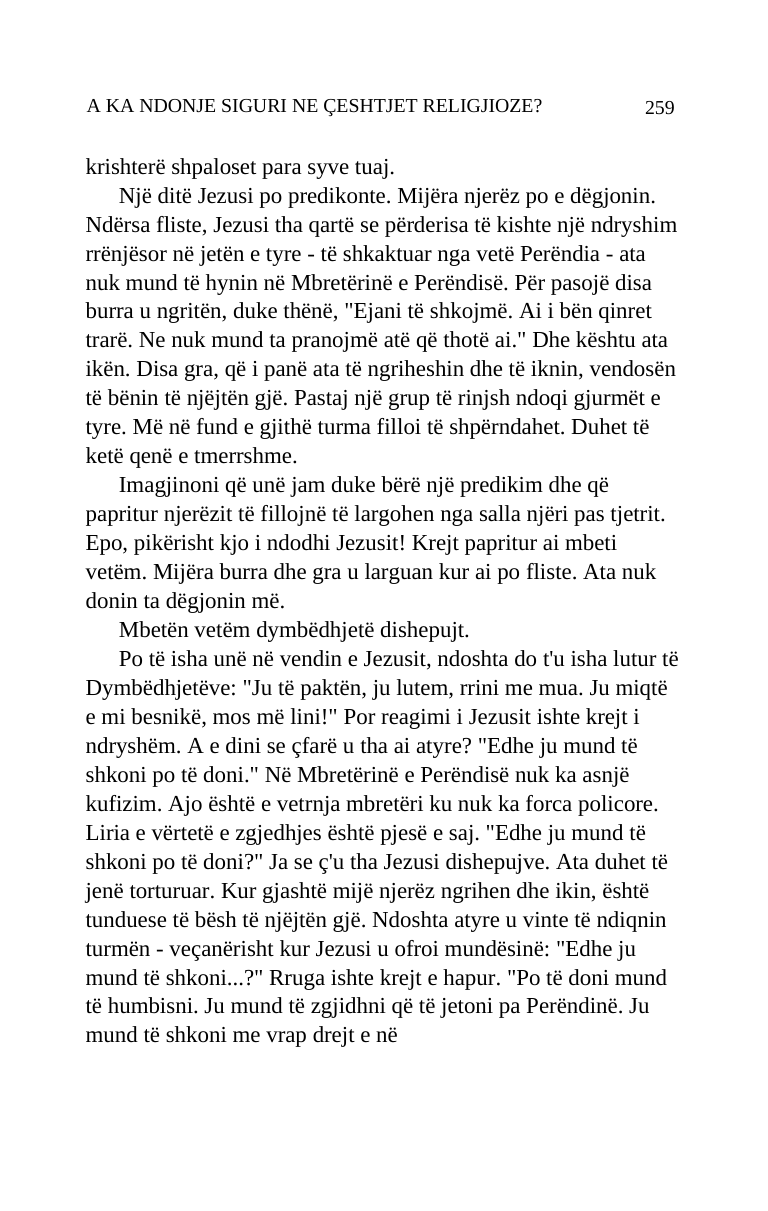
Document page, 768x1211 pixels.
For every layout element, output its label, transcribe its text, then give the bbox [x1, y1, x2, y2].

text A KA NDONJE SIGURI NE ÇESHTJET RELIGJIOZE? [86, 96, 543, 116]
text Imagjinoni që unë jam duke bërë një predikim dhe që papritur njerëzit të fillojnë të largohen nga salla njëri pas tjetrit. Epo, pikërisht kjo i ndodhi Jezusit! Krejt papritur ai mbeti vetëm. Mijëra burra dhe gra u larguan kur ai po fliste. Ata nuk donin ta dëgjonin më. [85, 469, 682, 614]
text Po të isha unë në vendin e Jezusit, ndoshta do t'u isha lutur të Dymbëdhjetëve: "Ju të paktën, ju lutem, rrini me mua. Ju miqtë e mi besnikë, mos më lini!" Por reagimi i Jezusit ishte krejt i ndryshëm. A e dini se çfarë u tha ai atyre? "Edhe ju mund të shkoni po të doni." Në Mbretërinë e Perëndisë nuk ka asnjë kufizim. Ajo është e vetrnja mbretëri ku nuk ka forca policore. Liria e vërtetë e zgjedhjes është pjesë e saj. "Edhe ju mund të shkoni po të doni?" Ja se ç'u tha Jezusi dishepujve. Ata duhet të jenë torturuar. Kur gjashtë mijë njerëz ngrihen dhe ikin, është tunduese të bësh të njëjtën gjë. Ndoshta atyre u vinte të ndiqnin turmën - veçanërisht kur Jezusi u ofroi mundësinë: "Edhe ju mund të shkoni...?" Rruga ishte krejt e hapur. "Po të doni mund të humbisni. Ju mund të zgjidhni që të jetoni pa Perëndinë. Ju mund të shkoni me vrap drejt e në [85, 643, 682, 1049]
text Mbetën vetëm dymbëdhjetë dishepujt. [85, 614, 682, 643]
text 259 [645, 99, 674, 119]
text Një ditë Jezusi po predikonte. Mijëra njerëz po e dëgjonin. Ndërsa fliste, Jezusi tha qartë se përderisa të kishte një ndryshim rrënjësor në jetën e tyre - të shkaktuar nga vetë Perëndia - ata nuk mund të hynin në Mbretërinë e Perëndisë. Për pasojë disa burra u ngritën, duke thënë, "Ejani të shkojmë. Ai i bën qinret trarë. Ne nuk mund ta pranojmë atë që thotë ai." Dhe kështu ata ikën. Disa gra, që i panë ata të ngriheshin dhe të iknin, vendosën të bënin të njëjtën gjë. Pastaj një grup të rinjsh ndoqi gjurmët e tyre. Më në fund e gjithë turma filloi të shpërndahet. Duhet të ketë qenë e tmerrshme. [85, 180, 682, 469]
text krishterë shpaloset para syve tuaj. [85, 151, 682, 180]
